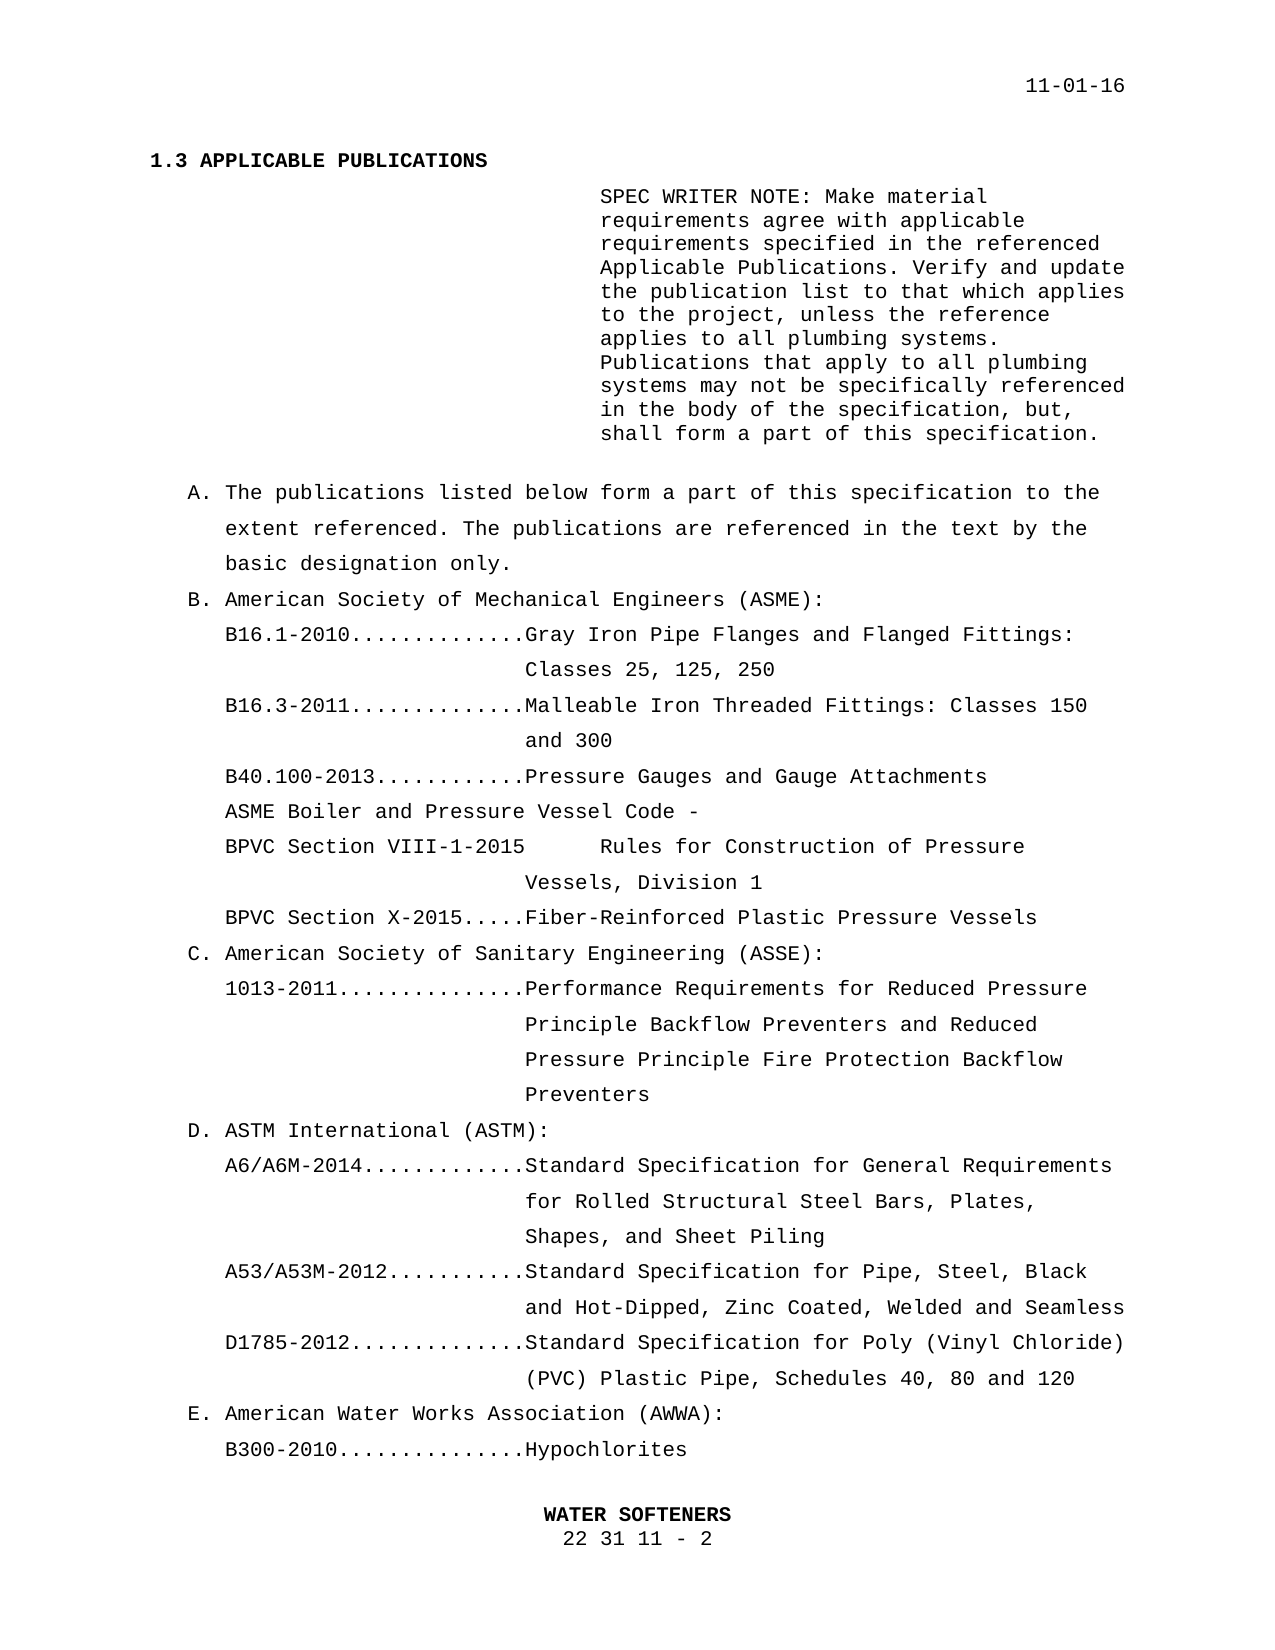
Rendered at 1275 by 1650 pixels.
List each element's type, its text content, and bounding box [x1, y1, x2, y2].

text American Society of Sanitary Engineering (ASSE): [187, 943, 1125, 966]
text B16.3-2011 Malleable Iron Threaded Fittings: Classes 150 and 300 [225, 695, 1125, 754]
text D1785-2012 Standard Specification for Poly (Vinyl Chloride) (PVC) Plastic Pipe, Schedules 40, 80 and 120 [225, 1332, 1125, 1391]
text American Society of Mechanical Engineers (ASME): [187, 589, 1125, 612]
text BPVC Section VIII-1-2015 Rules for Construction of Pressure Vessels, Division 1 [225, 837, 1125, 896]
text A53/A53M-2012 Standard Specification for Pipe, Steel, Black and Hot-Dipped, Zinc Coated, Welded and Seamless [225, 1262, 1125, 1321]
text B16.1-2010 Gray Iron Pipe Flanges and Flanged Fittings: Classes 25, 125, 250 [225, 624, 1125, 683]
text B300-2010 Hypochlorites [225, 1439, 1125, 1462]
text B40.100-2013 Pressure Gauges and Gauge Attachments [225, 766, 1125, 789]
text A6/A6M-2014 Standard Specification for General Requirements for Rolled Structural Steel Bars, Plates, Shapes, and Sheet Piling [225, 1155, 1125, 1250]
text 1013-2011 Performance Requirements for Reduced Pressure Principle Backflow Preventers and Reduced Pressure Principle Fire Protection Backflow Preventers [225, 978, 1125, 1108]
text The publications listed below form a part of this specification to the extent referenced. The publications are referenced in the text by the basic designation only. [187, 482, 1125, 577]
text SPEC WRITER NOTE: Make material requirements agree with applicable requirements specified in the referenced Applicable Publications. Verify and update the publication list to that which applies to the project, unless the reference applies to all plumbing systems. Publications that apply to all plumbing systems may not be specifically referenced in the body of the specification, but, shall form a part of this specification. [600, 186, 1125, 446]
text ASME Boiler and Pressure Vessel Code - [225, 801, 1125, 825]
text ASTM International (ASTM): [187, 1120, 1125, 1143]
text APPLICABLE PUBLICATIONS [150, 150, 1125, 174]
text American Water Works Association (AWWA): [187, 1403, 1125, 1427]
text BPVC Section X-2015 Fiber-Reinforced Plastic Pressure Vessels [225, 907, 1125, 931]
